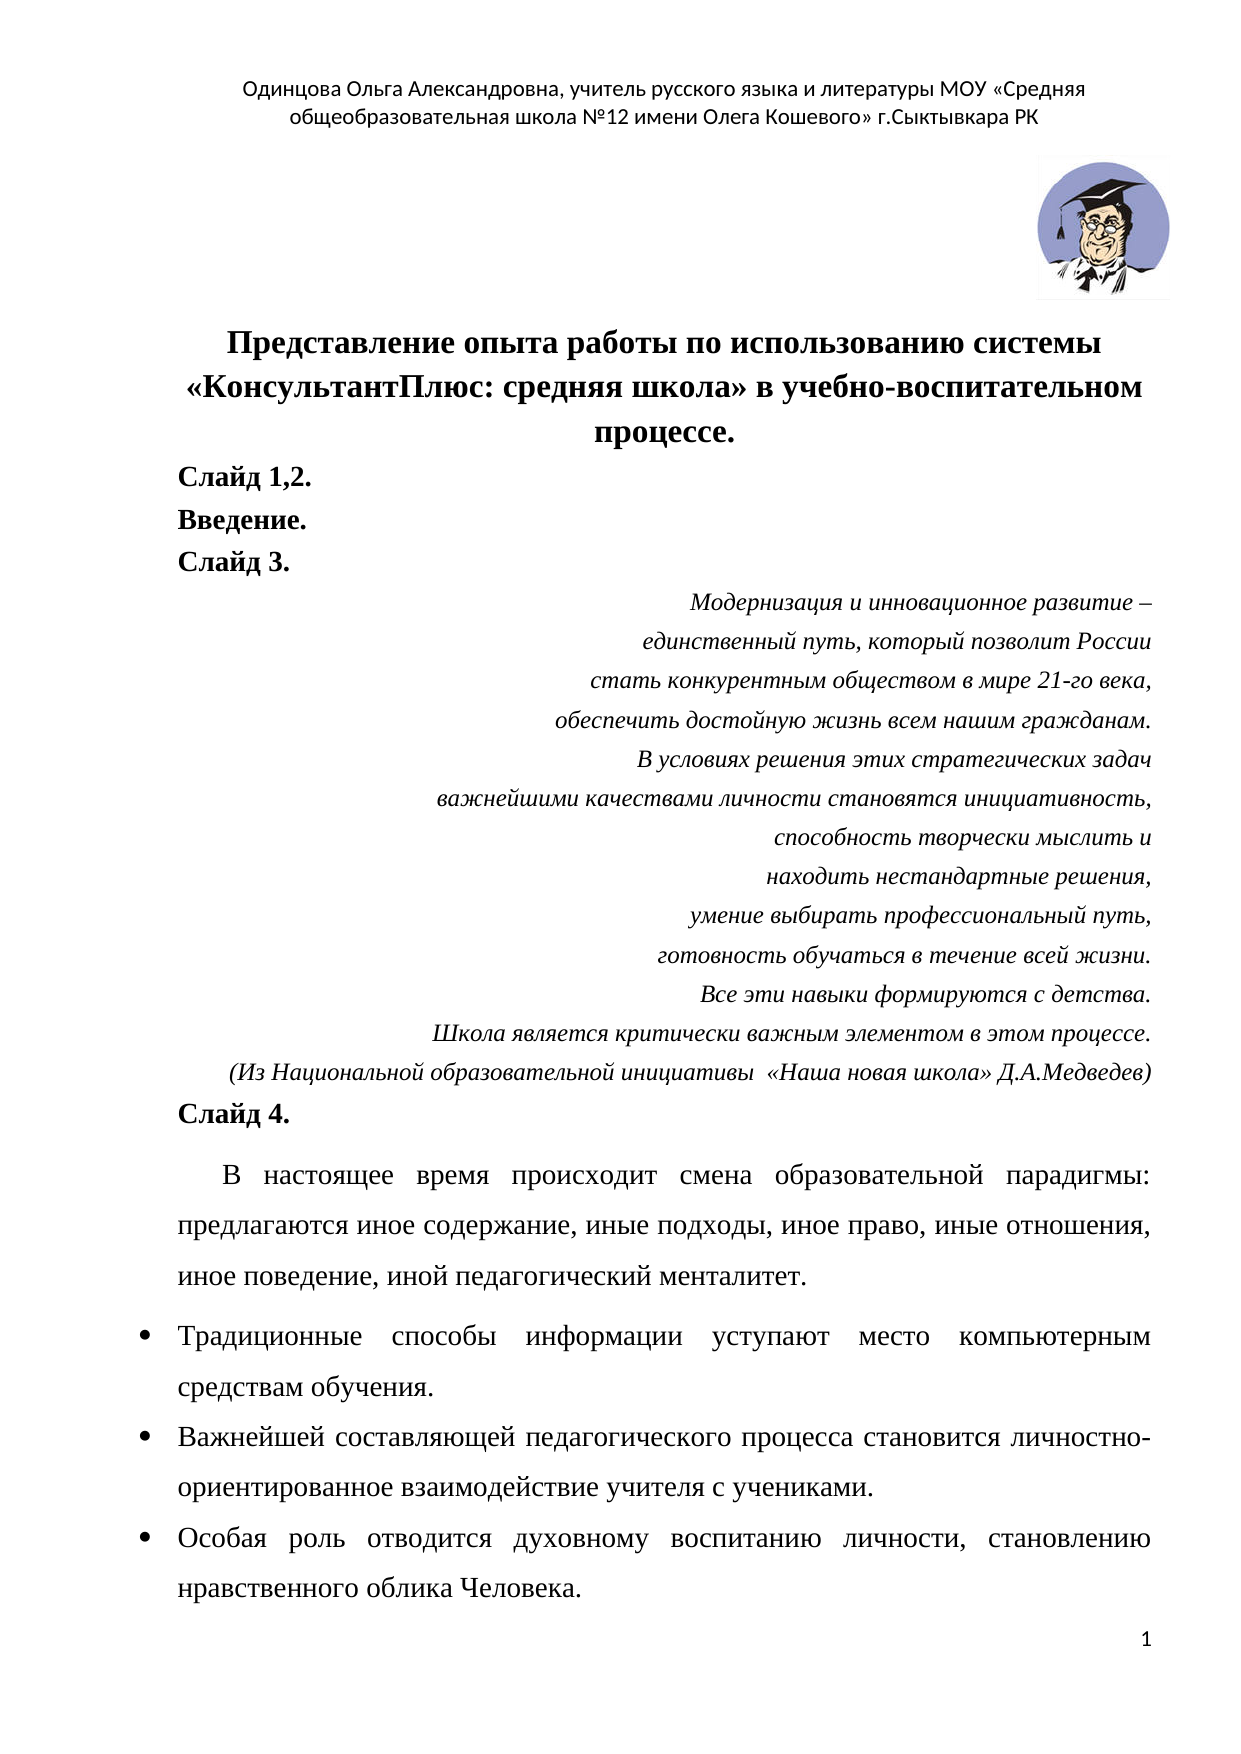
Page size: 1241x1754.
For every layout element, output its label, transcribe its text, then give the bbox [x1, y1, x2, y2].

list Важнейшей составляющей педагогического процесса становится личностно-ориентированное взаимодействие учителя с учениками. [140, 1419, 1152, 1503]
text Модернизация и инновационное развитие – [177, 587, 1152, 616]
text готовность обучаться в течение всей жизни. [177, 940, 1152, 968]
text Слайд 1,2. [177, 459, 1152, 493]
list Традиционные способы информации уступают место компьютерным средствам обучения. [140, 1318, 1152, 1402]
text единственный путь, который позволит России [177, 626, 1152, 655]
text способность творчески мыслить и [177, 822, 1152, 851]
list Особая роль отводится духовному воспитанию личности, становлению нравственного облика Человека. [140, 1520, 1152, 1604]
picture [1036, 155, 1171, 300]
text Введение. [177, 502, 1152, 535]
text Представление опыта работы по использованию системы «КонсультантПлюс: средняя школа» в учебно-воспитательном процессе. [177, 323, 1152, 449]
text В настоящее время происходит смена образовательной парадигмы: предлагаются иное содержание, иные подходы, иное право, иные отношения, иное поведение, иной педагогический менталитет. [177, 1157, 1152, 1291]
text Слайд 4. [177, 1096, 1152, 1130]
text стать конкурентным обществом в мире 21-го века, [177, 666, 1152, 694]
text важнейшими качествами личности становятся инициативность, [177, 783, 1152, 812]
text умение выбирать профессиональный путь, [177, 901, 1152, 929]
text находить нестандартные решения, [177, 861, 1152, 890]
text Все эти навыки формируются с детства. [177, 979, 1152, 1008]
text (Из Национальной образовательной инициативы «Наша новая школа» Д.А.Медведев) [177, 1057, 1152, 1086]
text В условиях решения этих стратегических задач [177, 744, 1152, 773]
text обеспечить достойную жизнь всем нашим гражданам. [177, 705, 1152, 733]
text Школа является критически важным элементом в этом процессе. [177, 1018, 1152, 1047]
text Слайд 3. [177, 544, 1152, 578]
